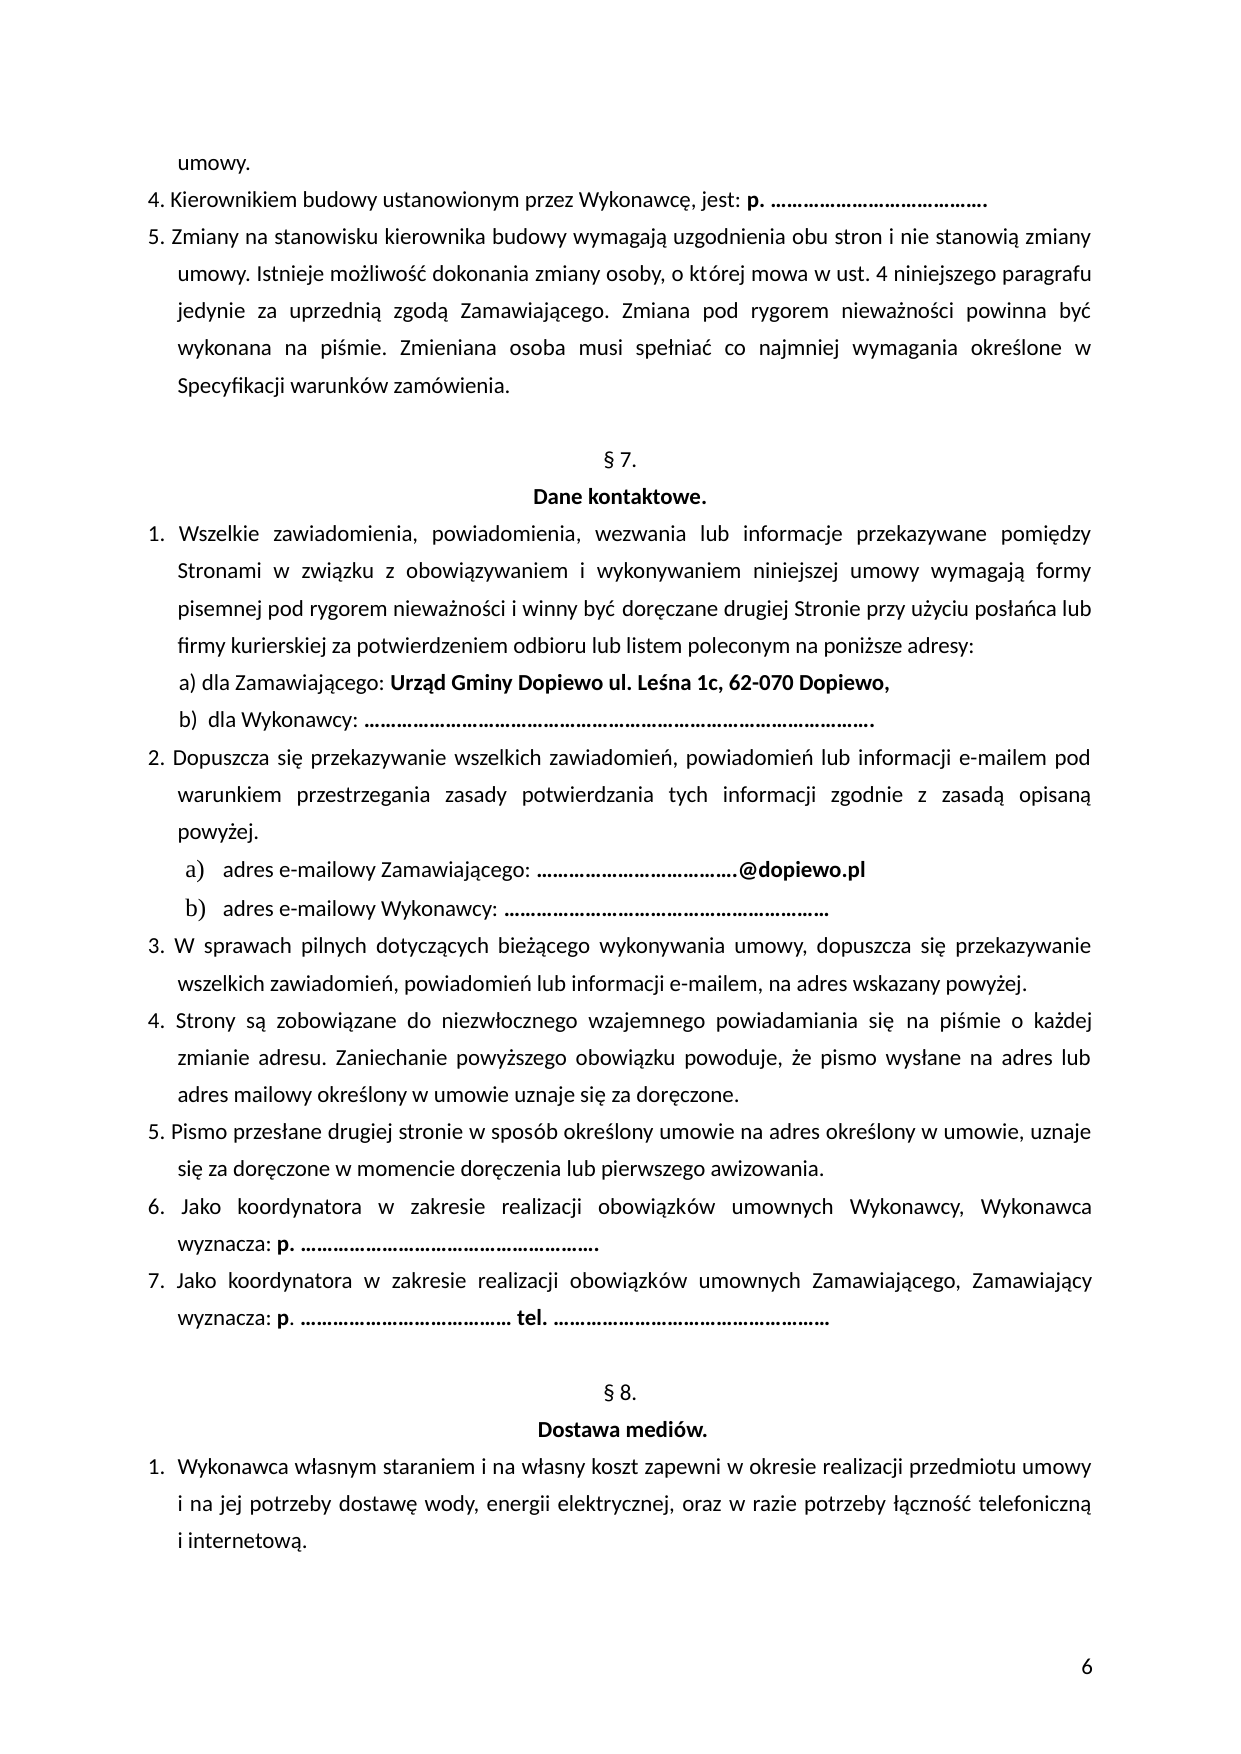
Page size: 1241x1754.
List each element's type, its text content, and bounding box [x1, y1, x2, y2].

text 3. W sprawach pilnych dotyczących bieżącego wykonywania umowy, dopuszcza się przekazywanie wszelkich zawiadomień, powiadomień lub informacji e-mailem, na adres wskazany powyżej. [148, 931, 1093, 997]
text 5. Zmiany na stanowisku kierownika budowy wymagają uzgodnienia obu stron i nie stanowią zmiany umowy. Istnieje możliwość dokonania zmiany osoby, o której mowa w ust. 4 niniejszego paragrafu jedynie za uprzednią zgodą Zamawiającego. Zmiana pod rygorem nieważności powinna być wykonana na piśmie. Zmieniana osoba musi spełniać co najmniej wymagania określone w Specyfikacji warunków zamówienia. [148, 222, 1093, 399]
list adres e-mailowy Zamawiającego: ……………………………….@dopiewo.pl [185, 854, 1093, 883]
text 7. Jako koordynatora w zakresie realizacji obowiązków umownych Zamawiającego, Zamawiający wyznacza: p. ………………………………… tel. …………………………………………… [148, 1266, 1093, 1331]
text 4. Kierownikiem budowy ustanowionym przez Wykonawcę, jest: p. …………………………………. [148, 185, 1093, 213]
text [148, 148, 1093, 176]
list adres e-mailowy Wykonawcy: …………………………………………………… [185, 893, 1093, 922]
text 6. Jako koordynatora w zakresie realizacji obowiązków umownych Wykonawcy, Wykonawca wyznacza: p. ………………………………………………. [148, 1192, 1093, 1257]
text Dostawa mediów. [148, 1415, 1093, 1443]
text 1. Wszelkie zawiadomienia, powiadomienia, wezwania lub informacje przekazywane pomiędzy Stronami w związku z obowiązywaniem i wykonywaniem niniejszej umowy wymagają formy pisemnej pod rygorem nieważności i winny być doręczane drugiej Stronie przy użyciu posłańca lub firmy kurierskiej za potwierdzeniem odbioru lub listem poleconym na poniższe adresy: [148, 519, 1093, 659]
text 2. Dopuszcza się przekazywanie wszelkich zawiadomień, powiadomień lub informacji e-mailem pod warunkiem przestrzegania zasady potwierdzania tych informacji zgodnie z zasadą opisaną powyżej. [148, 743, 1093, 845]
text § 8. [148, 1378, 1093, 1406]
text b) dla Wykonawcy: …………………………………………………………………………………. [148, 705, 1093, 733]
text 5. Pismo przesłane drugiej stronie w sposób określony umowie na adres określony w umowie, uznaje się za doręczone w momencie doręczenia lub pierwszego awizowania. [148, 1117, 1093, 1183]
text 4. Strony są zobowiązane do niezwłocznego wzajemnego powiadamiania się na piśmie o każdej zmianie adresu. Zaniechanie powyższego obowiązku powoduje, że pismo wysłane na adres lub adres mailowy określony w umowie uznaje się za doręczone. [148, 1006, 1093, 1108]
list Wykonawca własnym staraniem i na własny koszt zapewni w okresie realizacji przedmiotu umowy i na jej potrzeby dostawę wody, energii elektrycznej, oraz w razie potrzeby łączność telefoniczną i internetową. [148, 1452, 1093, 1554]
text a) dla Zamawiającego: Urząd Gminy Dopiewo ul. Leśna 1c, 62-070 Dopiewo, [148, 668, 1093, 696]
text § 7. [148, 445, 1093, 473]
text Dane kontaktowe. [148, 482, 1093, 510]
